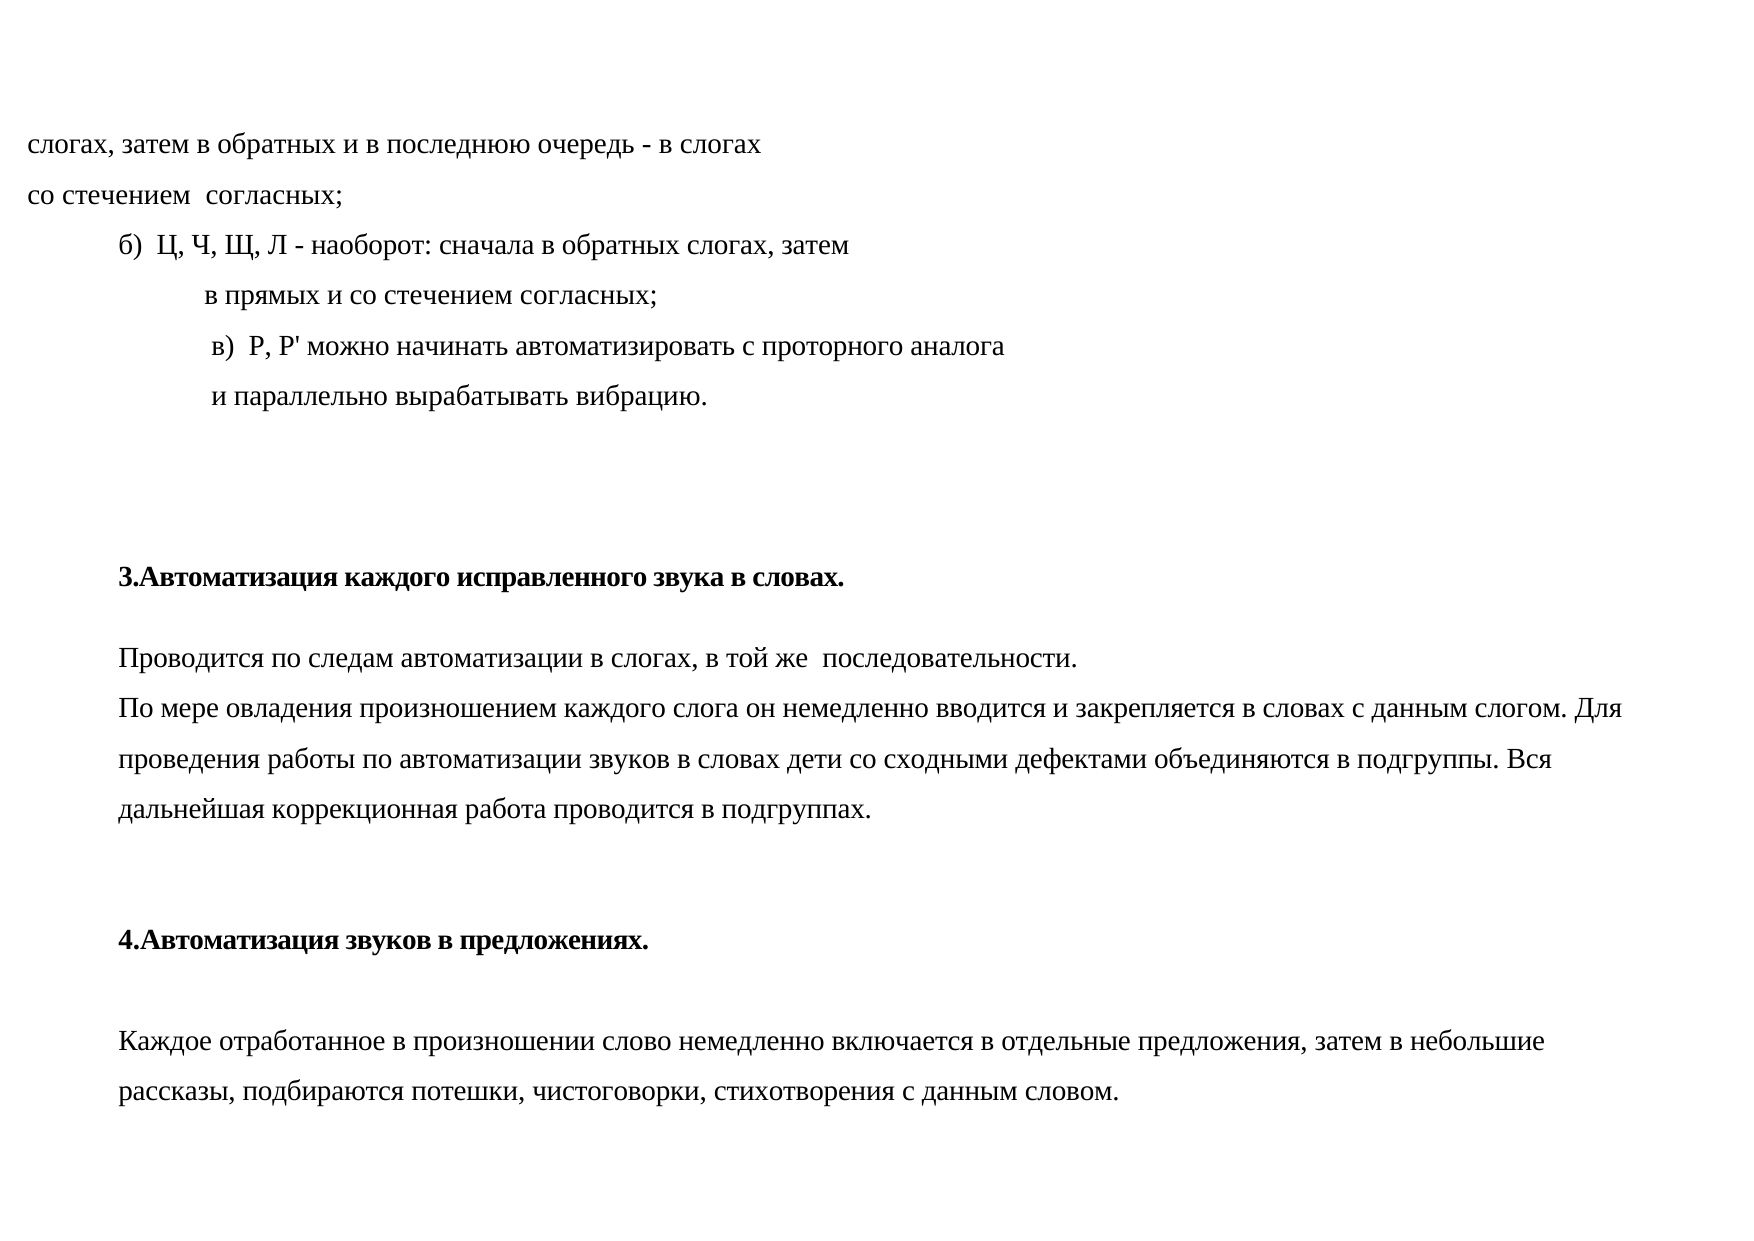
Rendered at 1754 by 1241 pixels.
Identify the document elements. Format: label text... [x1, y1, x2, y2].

text и параллельно вырабатывать вибрацию. [211, 378, 1636, 412]
text б) Ц, Ч, Щ, Л - наоборот: сначала в обратных слогах, затем [118, 227, 1590, 261]
text 3.Автоматизация каждого исправленного звука в словах. [118, 559, 1641, 593]
text 4.Автоматизация звуков в предложениях. [118, 922, 1636, 956]
text Каждое отработанное в произношении слово немедленно включается в отдельные предложения, затем в небольшие рассказы, подбираются потешки, чистоговорки, стихотворения с данным словом. [118, 1023, 1636, 1107]
text в) Р, Р' можно начинать автоматизировать с проторного аналога [211, 328, 1636, 361]
text со стечением согласных; [0, 177, 1639, 210]
text в прямых и со стечением согласных; [204, 277, 1590, 311]
text Проводится по следам автоматизации в слогах, в той же последовательности. По мере овладения произношением каждого слога он немедленно вводится и закрепляется в словах с данным слогом. Для проведения работы по автоматизации звуков в словах дети со сходными дефектами объединяются в подгруппы. Вся дальнейшая коррекционная работа проводится в подгруппах. [118, 640, 1641, 825]
text слогах, затем в обратных и в последнюю очередь - в слогах [0, 126, 1639, 160]
